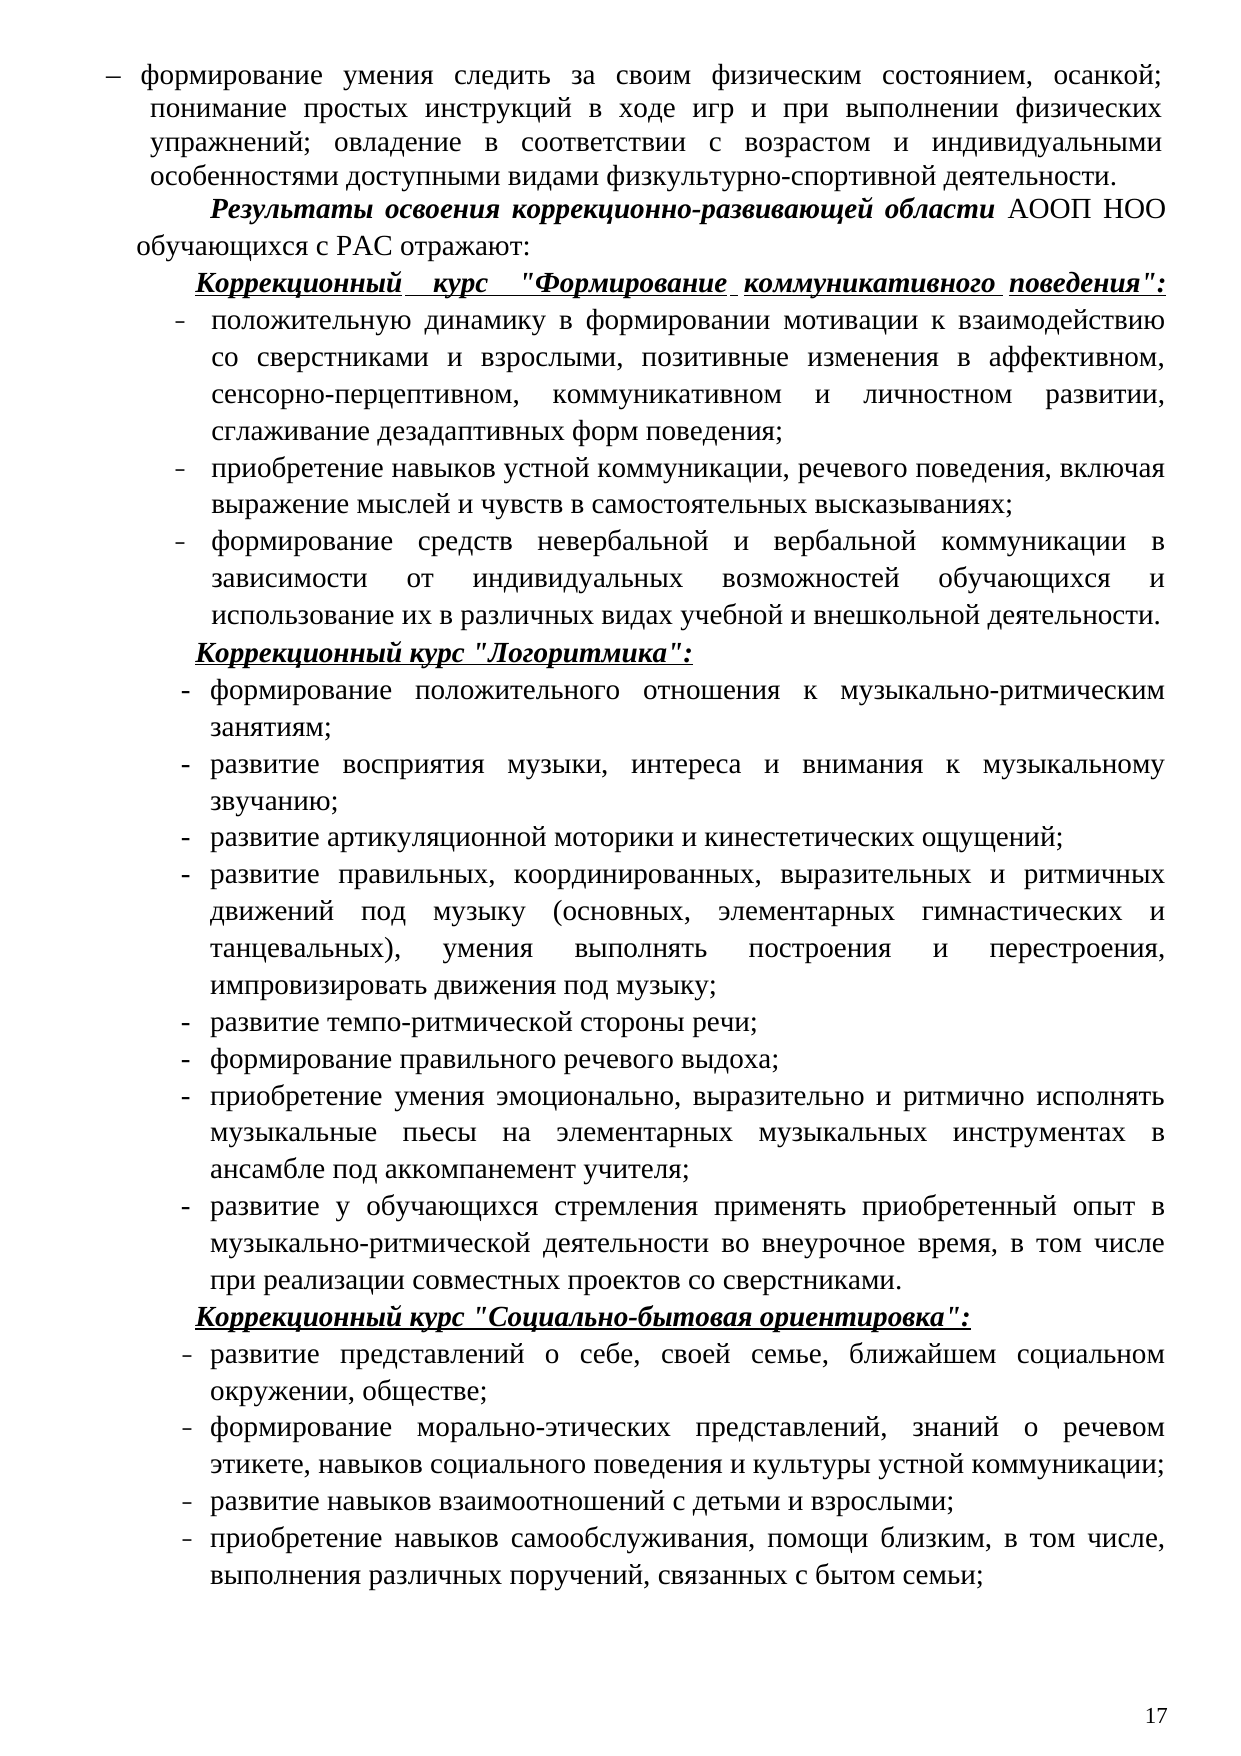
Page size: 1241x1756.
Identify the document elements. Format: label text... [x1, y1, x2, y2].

list формирование правильного речевого выдоха; [181, 1041, 1166, 1074]
list развитие представлений о себе, своей семье, ближайшем социальном окружении, обществе; [181, 1336, 1166, 1406]
list формирование морально-этических представлений, знаний о речевом этикете, навыков социального поведения и культуры устной коммуникации; [181, 1409, 1166, 1480]
list приобретение навыков устной коммуникации, речевого поведения, включая выражение мыслей и чувств в самостоятельных высказываниях; [173, 450, 1166, 520]
list приобретение навыков самообслуживания, помощи близким, в том числе, выполнения различных поручений, связанных с бытом семьи; [181, 1520, 1166, 1591]
list приобретение умения эмоционально, выразительно и ритмично исполнять музыкальные пьесы на элементарных музыкальных инструментах в ансамбле под аккомпанемент учителя; [181, 1078, 1166, 1185]
list развитие артикуляционной моторики и кинестетических ощущений; [181, 819, 1166, 853]
text – формирование умения следить за своим физическим состоянием, осанкой; понимание простых инструкций в ходе игр и при выполнении физических упражнений; овладение в соответствии с возрастом и индивидуальными особенностями доступными видами физкультурно-спортивной деятельности. [106, 57, 1163, 191]
text Коррекционный курс "Формирование коммуникативного поведения": [77, 266, 1167, 299]
list Коррекционный курс "Социально-бытовая ориентировка": [195, 1299, 1166, 1332]
list положительную динамику в формировании мотивации к взаимодействию со сверстниками и взрослыми, позитивные изменения в аффективном, сенсорно-перцептивном, коммуникативном и личностном развитии, сглаживание дезадаптивных форм поведения; [173, 302, 1166, 446]
list развитие правильных, координированных, выразительных и ритмичных движений под музыку (основных, элементарных гимнастических и танцевальных), умения выполнять построения и перестроения, импровизировать движения под музыку; [181, 856, 1166, 1001]
text Коррекционный курс "Логоритмика": [77, 635, 1166, 668]
list развитие у обучающихся стремления применять приобретенный опыт в музыкально-ритмической деятельности во внеурочное время, в том числе при реализации совместных проектов со сверстниками. [181, 1188, 1166, 1296]
list формирование положительного отношения к музыкально-ритмическим занятиям; [181, 672, 1166, 742]
list развитие темпо-ритмической стороны речи; [181, 1004, 1166, 1037]
list формирование средств невербальной и вербальной коммуникации в зависимости от индивидуальных возможностей обучающихся и использование их в различных видах учебной и внешкольной деятельности. [173, 523, 1166, 631]
list развитие навыков взаимоотношений с детьми и взрослыми; [181, 1483, 1166, 1517]
text Результаты освоения коррекционно-развивающей области АООП НОО обучающихся с РАС отражают: [136, 191, 1166, 262]
list развитие восприятия музыки, интереса и внимания к музыкальному звучанию; [181, 746, 1166, 816]
